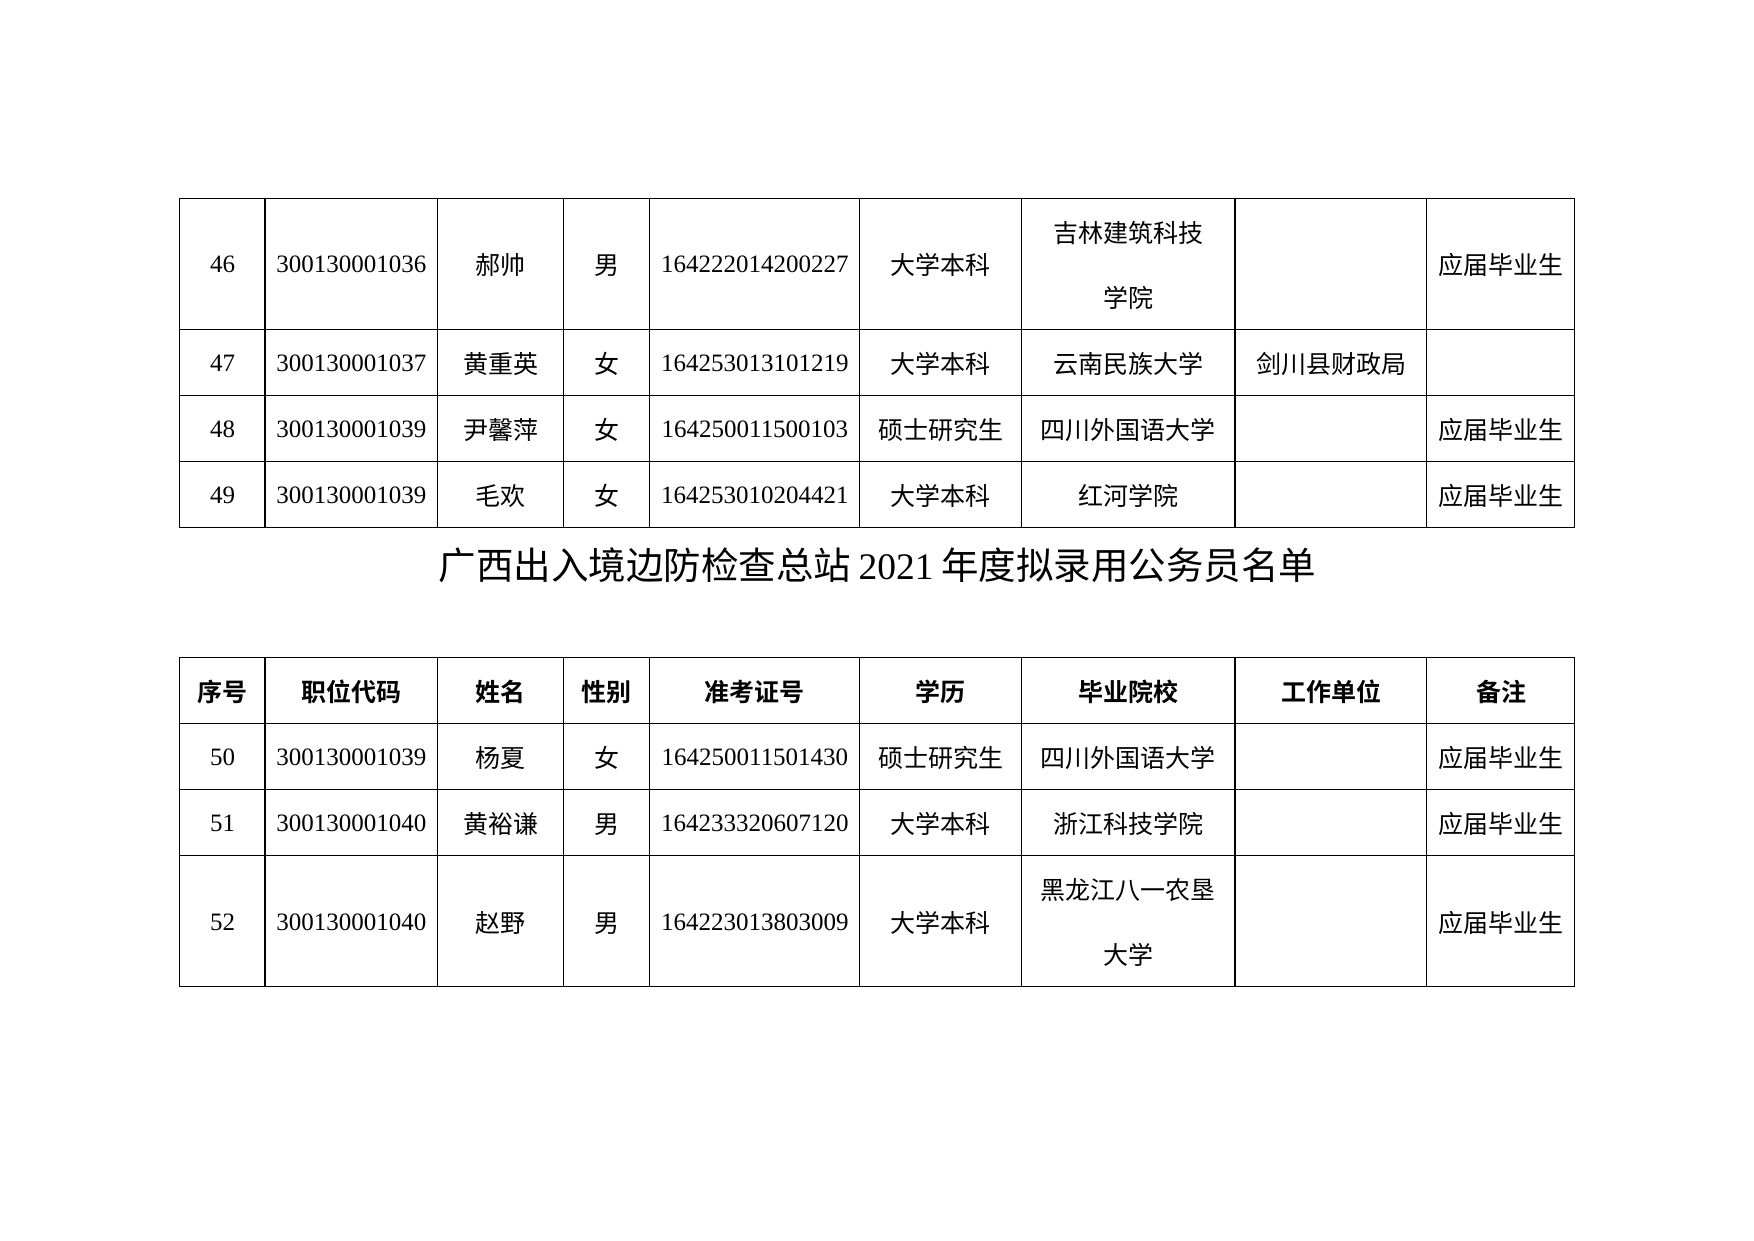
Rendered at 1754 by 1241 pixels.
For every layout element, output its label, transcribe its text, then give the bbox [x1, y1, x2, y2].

table_cell [1427, 330, 1574, 395]
table_cell 黄裕谦 [438, 790, 563, 855]
table_cell 300130001039 [266, 724, 437, 789]
table_cell 164253010204421 [650, 462, 859, 527]
table_cell 女 [564, 396, 649, 461]
table_cell [1236, 856, 1426, 986]
table_cell 剑川县财政局 [1236, 330, 1426, 395]
table_cell 大学本科 [860, 856, 1021, 986]
table_cell [1236, 790, 1426, 855]
table_cell 四川外国语大学 [1022, 724, 1234, 789]
table_cell [1236, 724, 1426, 789]
table_cell 大学本科 [860, 199, 1021, 329]
table_header 职位代码 [266, 658, 437, 723]
table_cell 49 [180, 462, 264, 527]
table_cell 164250011501430 [650, 724, 859, 789]
table_cell [1236, 396, 1426, 461]
table_cell 300130001039 [266, 462, 437, 527]
table_cell 应届毕业生 [1427, 790, 1574, 855]
table_cell 300130001036 [266, 199, 437, 329]
table_cell 46 [180, 199, 264, 329]
table_cell 浙江科技学院 [1022, 790, 1234, 855]
table_cell 164250011500103 [650, 396, 859, 461]
table_cell 男 [564, 199, 649, 329]
table_cell 黄重英 [438, 330, 563, 395]
table_cell 50 [180, 724, 264, 789]
table_cell 黑龙江八一农垦大学 [1022, 856, 1234, 986]
table_cell 大学本科 [860, 790, 1021, 855]
table_cell 47 [180, 330, 264, 395]
table_cell 硕士研究生 [860, 724, 1021, 789]
table_cell 杨夏 [438, 724, 563, 789]
table_cell 51 [180, 790, 264, 855]
table_cell 女 [564, 330, 649, 395]
table_cell 男 [564, 856, 649, 986]
table_header 姓名 [438, 658, 563, 723]
table_cell 应届毕业生 [1427, 199, 1574, 329]
table_cell 尹馨萍 [438, 396, 563, 461]
table_cell 云南民族大学 [1022, 330, 1234, 395]
table_cell [1236, 462, 1426, 527]
table_header 工作单位 [1236, 658, 1426, 723]
table_cell 164233320607120 [650, 790, 859, 855]
table_cell 52 [180, 856, 264, 986]
table_cell 毛欢 [438, 462, 563, 527]
table_header 准考证号 [650, 658, 859, 723]
table_cell 300130001039 [266, 396, 437, 461]
table_cell 应届毕业生 [1427, 462, 1574, 527]
text 广西出入境边防检查总站2021年度拟录用公务员名单 [150, 528, 1604, 592]
table_cell 大学本科 [860, 462, 1021, 527]
table_cell 300130001037 [266, 330, 437, 395]
table_header 性别 [564, 658, 649, 723]
table_cell 48 [180, 396, 264, 461]
table_cell 郝帅 [438, 199, 563, 329]
table_cell 男 [564, 790, 649, 855]
table_header 序号 [180, 658, 264, 723]
table_header 学历 [860, 658, 1021, 723]
table_header 备注 [1427, 658, 1574, 723]
table_cell 应届毕业生 [1427, 856, 1574, 986]
table_cell 四川外国语大学 [1022, 396, 1234, 461]
table_cell 硕士研究生 [860, 396, 1021, 461]
table_cell 300130001040 [266, 790, 437, 855]
table_cell 164253013101219 [650, 330, 859, 395]
table_cell 大学本科 [860, 330, 1021, 395]
table_cell 女 [564, 724, 649, 789]
table_cell 164223013803009 [650, 856, 859, 986]
table_cell [1236, 199, 1426, 329]
table_cell 吉林建筑科技 学院 [1022, 199, 1234, 329]
table_cell 应届毕业生 [1427, 396, 1574, 461]
table_header 毕业院校 [1022, 658, 1234, 723]
table_cell 女 [564, 462, 649, 527]
table_cell 164222014200227 [650, 199, 859, 329]
table_cell 红河学院 [1022, 462, 1234, 527]
table_cell 赵野 [438, 856, 563, 986]
table_cell 300130001040 [266, 856, 437, 986]
table_cell 应届毕业生 [1427, 724, 1574, 789]
